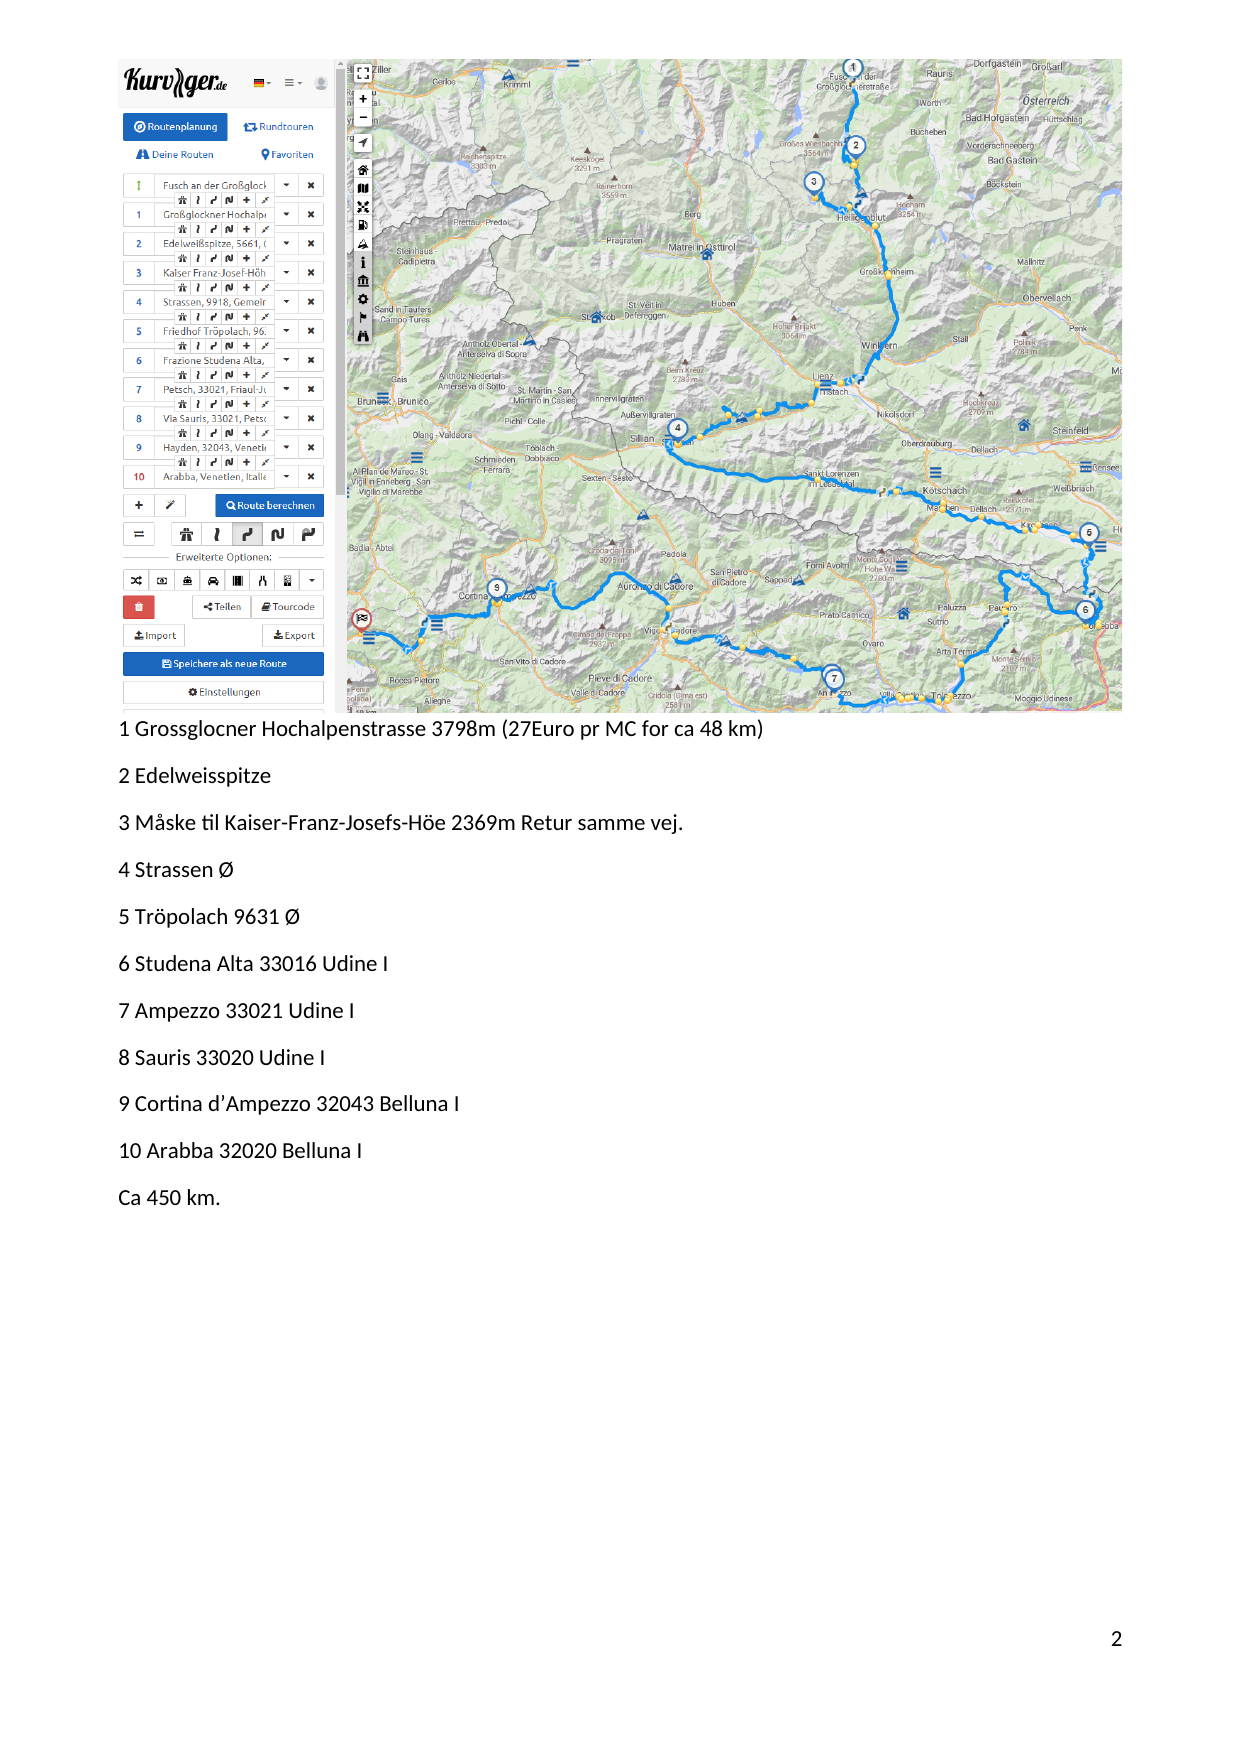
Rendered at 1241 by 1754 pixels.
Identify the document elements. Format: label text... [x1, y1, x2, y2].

picture [118, 59, 1123, 713]
text 7 Ampezzo 33021 Udine I [118, 996, 1122, 1024]
text 8 Sauris 33020 Udine I [118, 1043, 1122, 1071]
text 3 Måske til Kaiser-Franz-Josefs-Höe 2369m Retur samme vej. [118, 808, 1122, 836]
text 6 Studena Alta 33016 Udine I [118, 949, 1122, 977]
text 5 Tröpolach 9631 Ø [118, 902, 1122, 930]
text 1 Grossglocner Hochalpenstrasse 3798m (27Euro pr MC for ca 48 km) [118, 713, 1122, 742]
text 4 Strassen Ø [118, 855, 1122, 883]
text Ca 450 km. [118, 1183, 1122, 1211]
text 9 Cortina d’Ampezzo 32043 Belluna I [118, 1089, 1122, 1117]
text 2 Edelweisspitze [118, 761, 1122, 789]
text 10 Arabba 32020 Belluna I [118, 1136, 1122, 1164]
